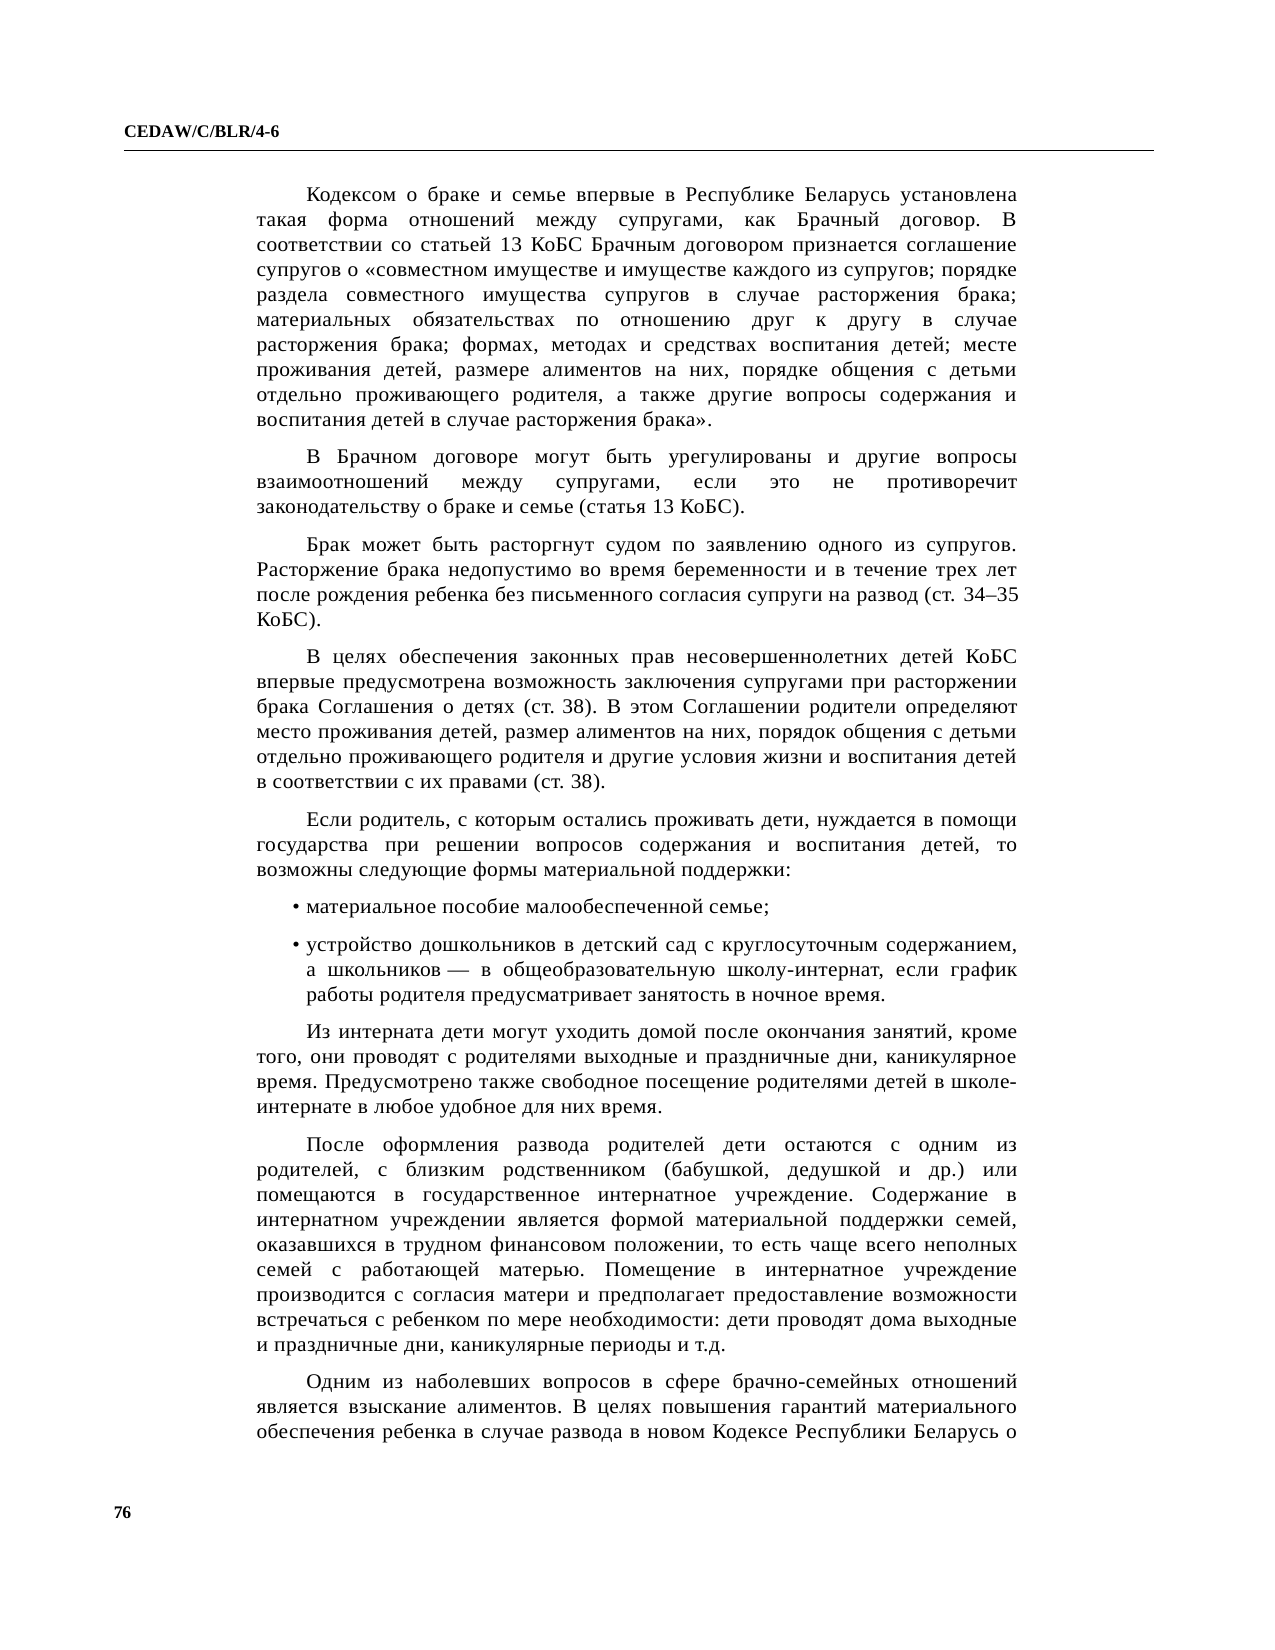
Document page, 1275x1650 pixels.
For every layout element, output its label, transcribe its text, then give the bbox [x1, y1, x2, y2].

text • материальное пособие малообеспеченной семье; [256, 894, 1018, 919]
text В Брачном договоре могут быть урегулированы и другие вопросы взаимоотношений между супругами, если это не противоречит законодательству о браке и семье (статья 13 КоБС). [256, 444, 1018, 519]
text Брак может быть расторгнут судом по заявлению одного из супругов. Расторжение брака недопустимо во время беременности и в течение трех лет после рождения ребенка без письменного согласия супруги на развод (ст. 34–35 КоБС). [256, 531, 1018, 631]
text В целях обеспечения законных прав несовершеннолетних детей КоБС впервые предусмотрена возможность заключения супругами при расторжении брака Соглашения о детях (ст. 38). В этом Соглашении родители определяют место проживания детей, размер алиментов на них, порядок общения с детьми отдельно проживающего родителя и другие условия жизни и воспитания детей в соответствии с их правами (ст. 38). [256, 644, 1018, 794]
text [256, 1369, 1018, 1444]
text Кодексом о браке и семье впервые в Республике Беларусь установлена такая форма отношений между супругами, как Брачный договор. В соответствии со статьей 13 КоБС Брачным договором признается соглашение супругов о «совместном имуществе и имуществе каждого из супругов; порядке раздела совместного имущества супругов в случае расторжения брака; материальных обязательствах по отношению друг к другу в случае расторжения брака; формах, методах и средствах воспитания детей; месте проживания детей, размере алиментов на них, порядке общения с детьми отдельно проживающего родителя, а также другие вопросы содержания и воспитания детей в случае расторжения брака». [256, 181, 1018, 431]
text • устройство дошкольников в детский сад с круглосуточным содержанием, а школьников — в общеобразовательную школу-интернат, если график работы родителя предусматривает занятость в ночное время. [256, 931, 1018, 1006]
text Из интерната дети могут уходить домой после окончания занятий, кроме того, они проводят с родителями выходные и праздничные дни, каникулярное время. Предусмотрено также свободное посещение родителями детей в школе-интернате в любое удобное для них время. [256, 1019, 1018, 1119]
text Если родитель, с которым остались проживать дети, нуждается в помощи государства при решении вопросов содержания и воспитания детей, то возможны следующие формы материальной поддержки: [256, 806, 1018, 881]
text После оформления развода родителей дети остаются с одним из родителей, с близким родственником (бабушкой, дедушкой и др.) или помещаются в государственное интернатное учреждение. Содержание в интернатном учреждении является формой материальной поддержки семей, оказавшихся в трудном финансовом положении, то есть чаще всего неполных семей с работающей матерью. Помещение в интернатное учреждение производится с согласия матери и предполагает предоставление возможности встречаться с ребенком по мере необходимости: дети проводят дома выходные и праздничные дни, каникулярные периоды и т.д. [256, 1131, 1018, 1356]
